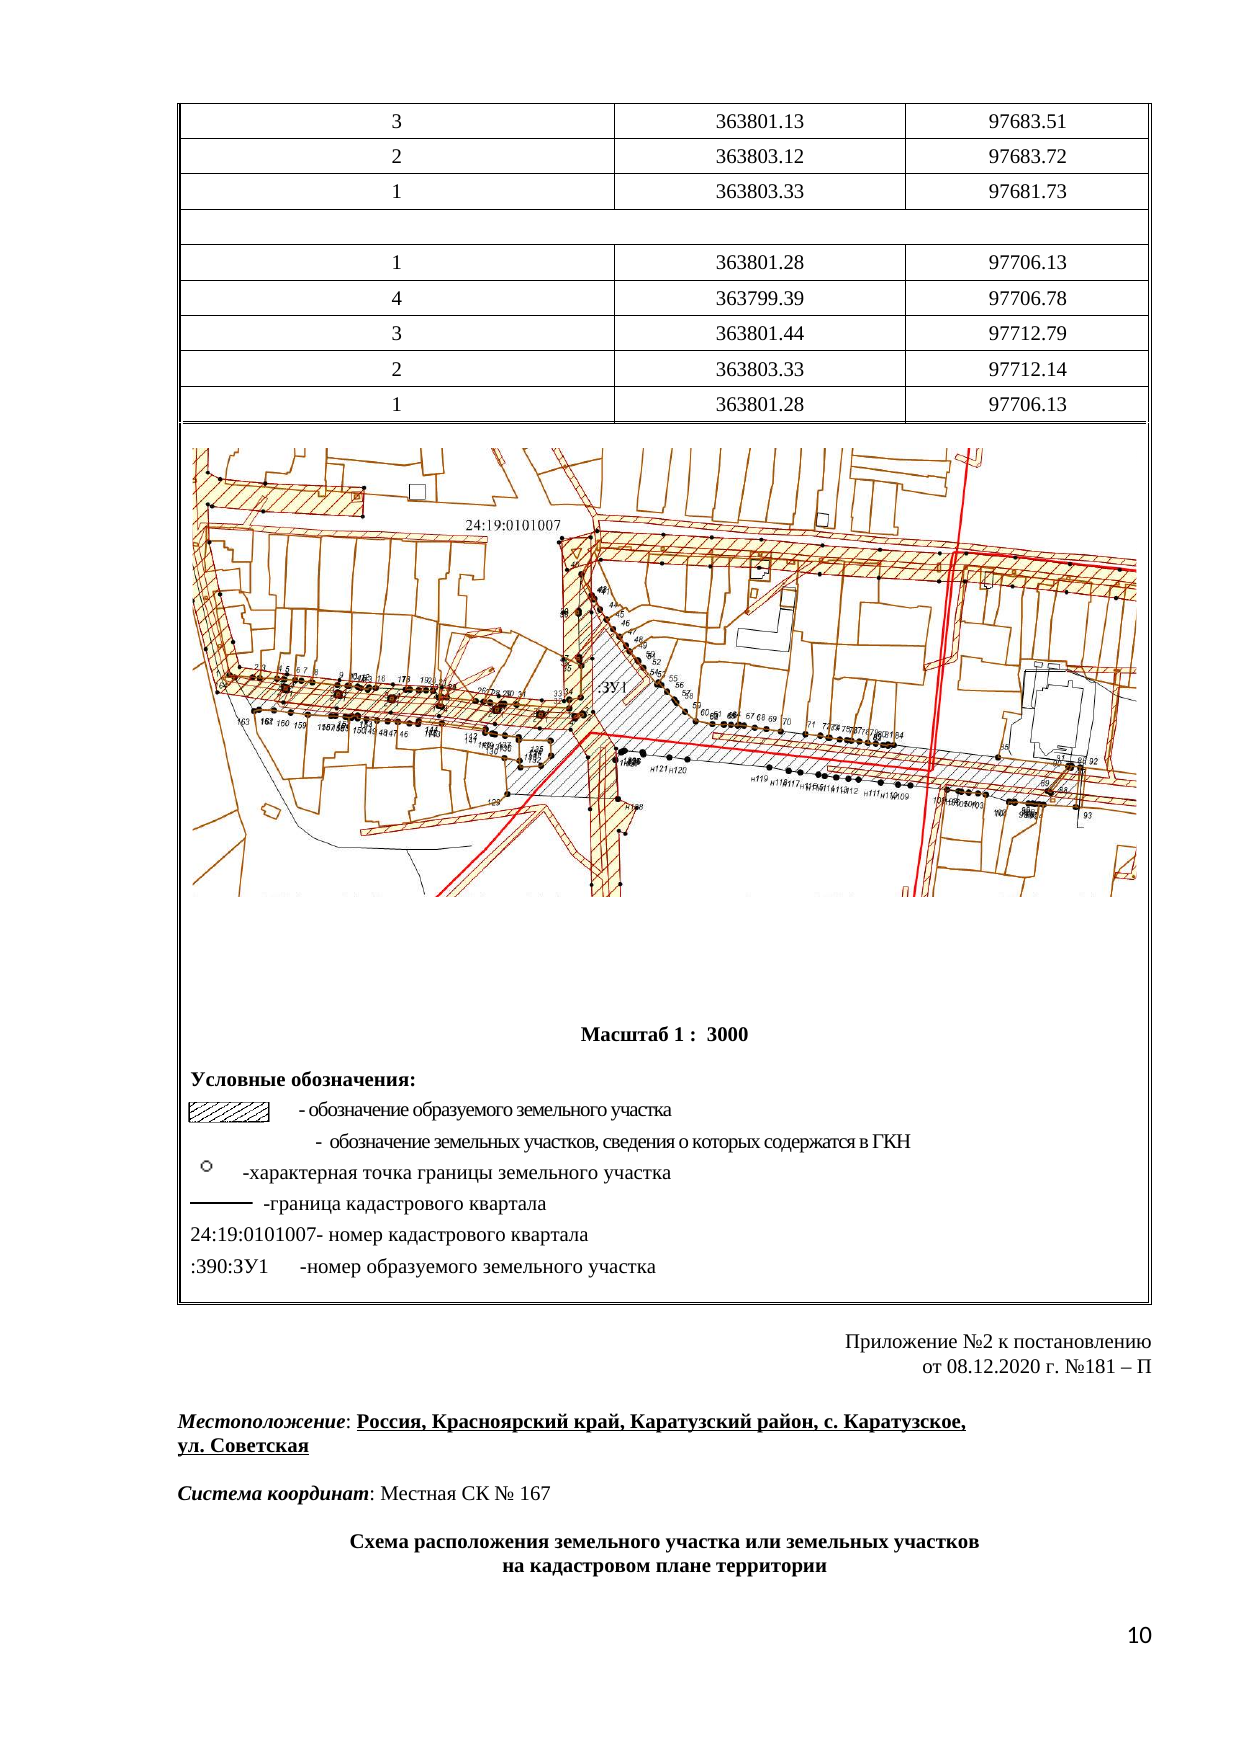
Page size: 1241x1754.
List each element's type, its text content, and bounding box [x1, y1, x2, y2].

table_cell [181, 210, 1148, 244]
table_cell 363801.13 [615, 104, 905, 138]
picture [190, 1198, 253, 1211]
picture [192, 448, 1137, 897]
picture [190, 1153, 222, 1180]
table_cell 97681.73 [906, 174, 1148, 209]
table_cell 1 [181, 387, 614, 421]
table_cell 97706.13 [906, 387, 1148, 421]
text Схема расположения земельного участка или земельных участков [177, 1529, 1152, 1553]
table_cell 2 [181, 351, 614, 386]
table_cell 363801.44 [615, 316, 905, 350]
text ул. Советская [177, 1433, 1152, 1457]
table_cell 1 [181, 245, 614, 279]
table_cell 1 [181, 174, 614, 209]
table_cell 97706.13 [906, 245, 1148, 279]
table_cell 363803.33 [615, 174, 905, 209]
table_cell 3 [181, 104, 614, 138]
table_cell 97683.51 [906, 104, 1148, 138]
table_cell 2 [181, 139, 614, 173]
table_cell 97712.14 [906, 351, 1148, 386]
table_cell 4 [181, 281, 614, 315]
table_cell Условные обозначения: - обозначение образуемого земельного участка - обозначение земельных участков, сведения о которых содержатся в ГКН -характерная точка границы земельного участка -граница кадастрового квартала 24:19:0101007- номер кадастрового квартала :390:ЗУ1 -номер образуемого земельного участка [181, 1067, 1148, 1302]
text Приложение №2 к постановлению [177, 1329, 1152, 1353]
table_cell 363803.12 [615, 139, 905, 173]
table_cell 97712.79 [906, 316, 1148, 350]
table_cell [179, 421, 1150, 1022]
table_cell 97706.78 [906, 281, 1148, 315]
text на кадастровом плане территории [177, 1553, 1152, 1577]
table_cell Масштаб 1 : 3000 [181, 1022, 1148, 1067]
table_cell 363801.28 [615, 387, 905, 421]
table_cell 363803.33 [615, 351, 905, 386]
table_cell 363801.28 [615, 245, 905, 279]
table_cell 3 [181, 316, 614, 350]
text Местоположение: Россия, Красноярский край, Каратузский район, с. Каратузское, [177, 1409, 1152, 1433]
picture [188, 1100, 272, 1123]
text Система координат: Местная СК № 167 [177, 1481, 1152, 1505]
text от 08.12.2020 г. №181 – П [177, 1353, 1152, 1378]
table_cell 363799.39 [615, 281, 905, 315]
table_cell 97683.72 [906, 139, 1148, 173]
